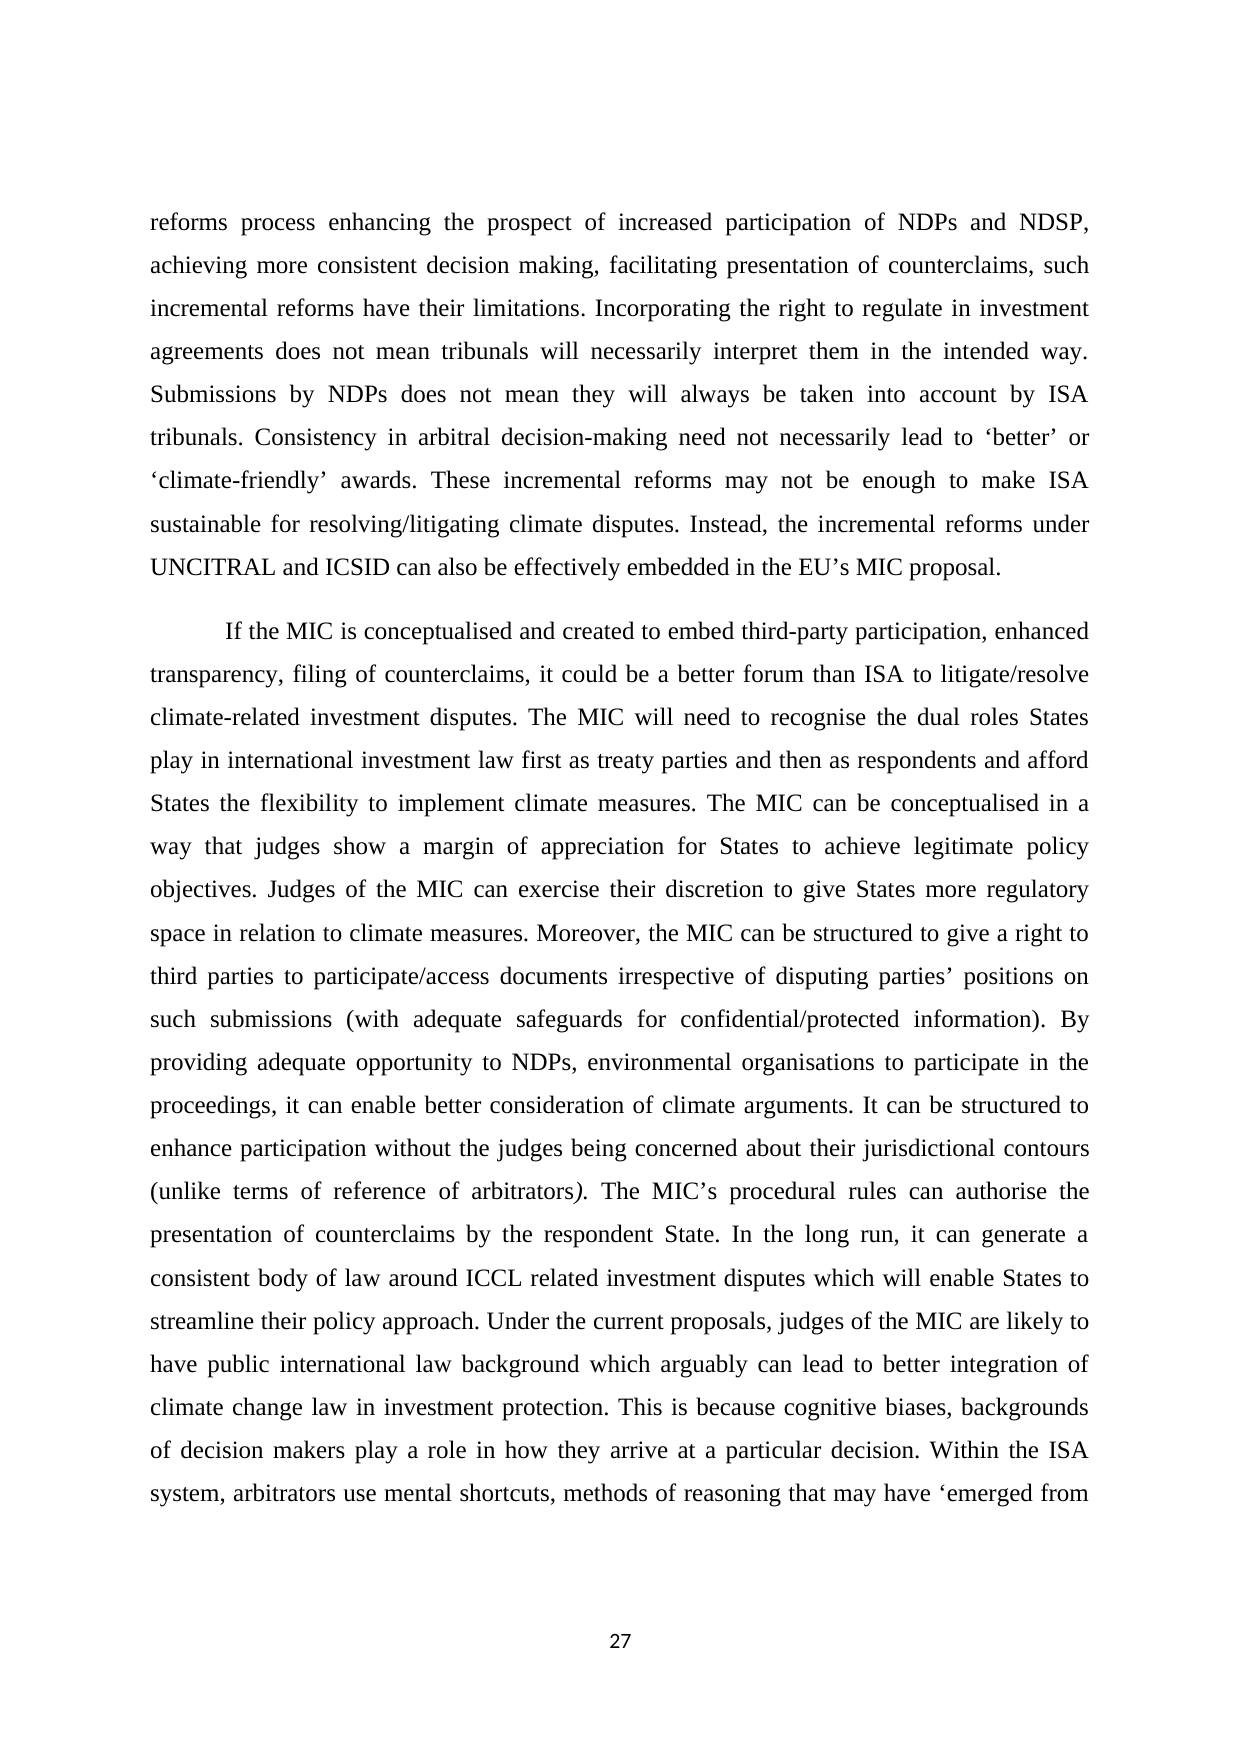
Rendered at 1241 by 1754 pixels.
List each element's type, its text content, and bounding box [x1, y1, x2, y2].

text Another reform option presented in the UNCITRAL reforms process is EU’s proposal for a MIC. The MIC can be structured in a way that can reconcile ICCL and investment dispute resolution. Despite States’ efforts in drafting more clearly worded treaties and the ongoing reforms process enhancing the prospect of increased participation of NDPs and NDSP, achieving more consistent decision making, facilitating presentation of counterclaims, such incremental reforms have their limitations. Incorporating the right to regulate in investment agreements does not mean tribunals will necessarily interpret them in the intended way. Submissions by NDPs does not mean they will always be taken into account by ISA tribunals. Consistency in arbitral decision-making need not necessarily lead to ‘better’ or ‘climate-friendly’ awards. These incremental reforms may not be enough to make ISA sustainable for resolving/litigating climate disputes. Instead, the incremental reforms under UNCITRAL and ICSID can also be effectively embedded in the EU’s MIC proposal. [150, 207, 1090, 581]
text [150, 616, 1090, 1507]
